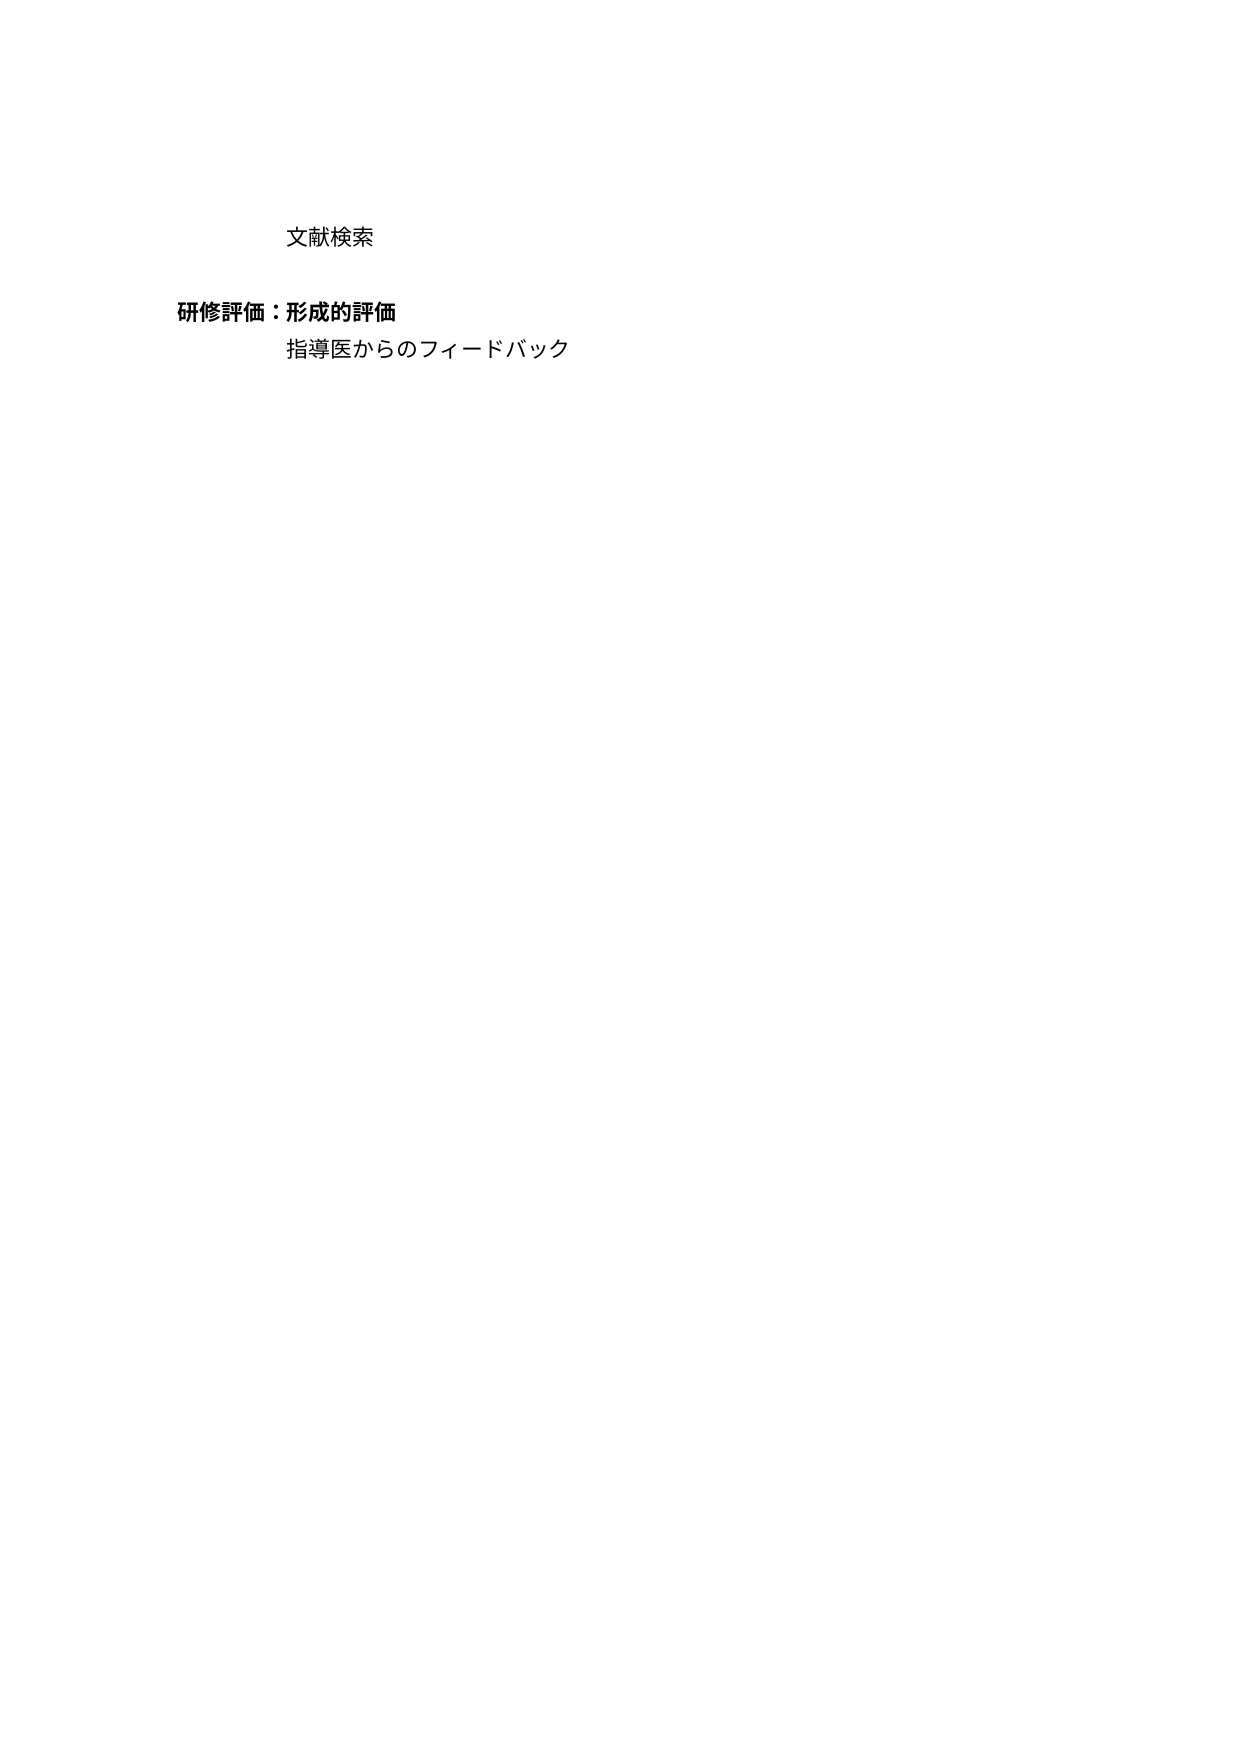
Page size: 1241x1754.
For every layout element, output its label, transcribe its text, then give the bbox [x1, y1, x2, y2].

text 指導医からのフィードバック [177, 329, 1063, 367]
text 文献検索 [177, 217, 1063, 254]
text 研修評価：形成的評価 [177, 292, 1063, 329]
